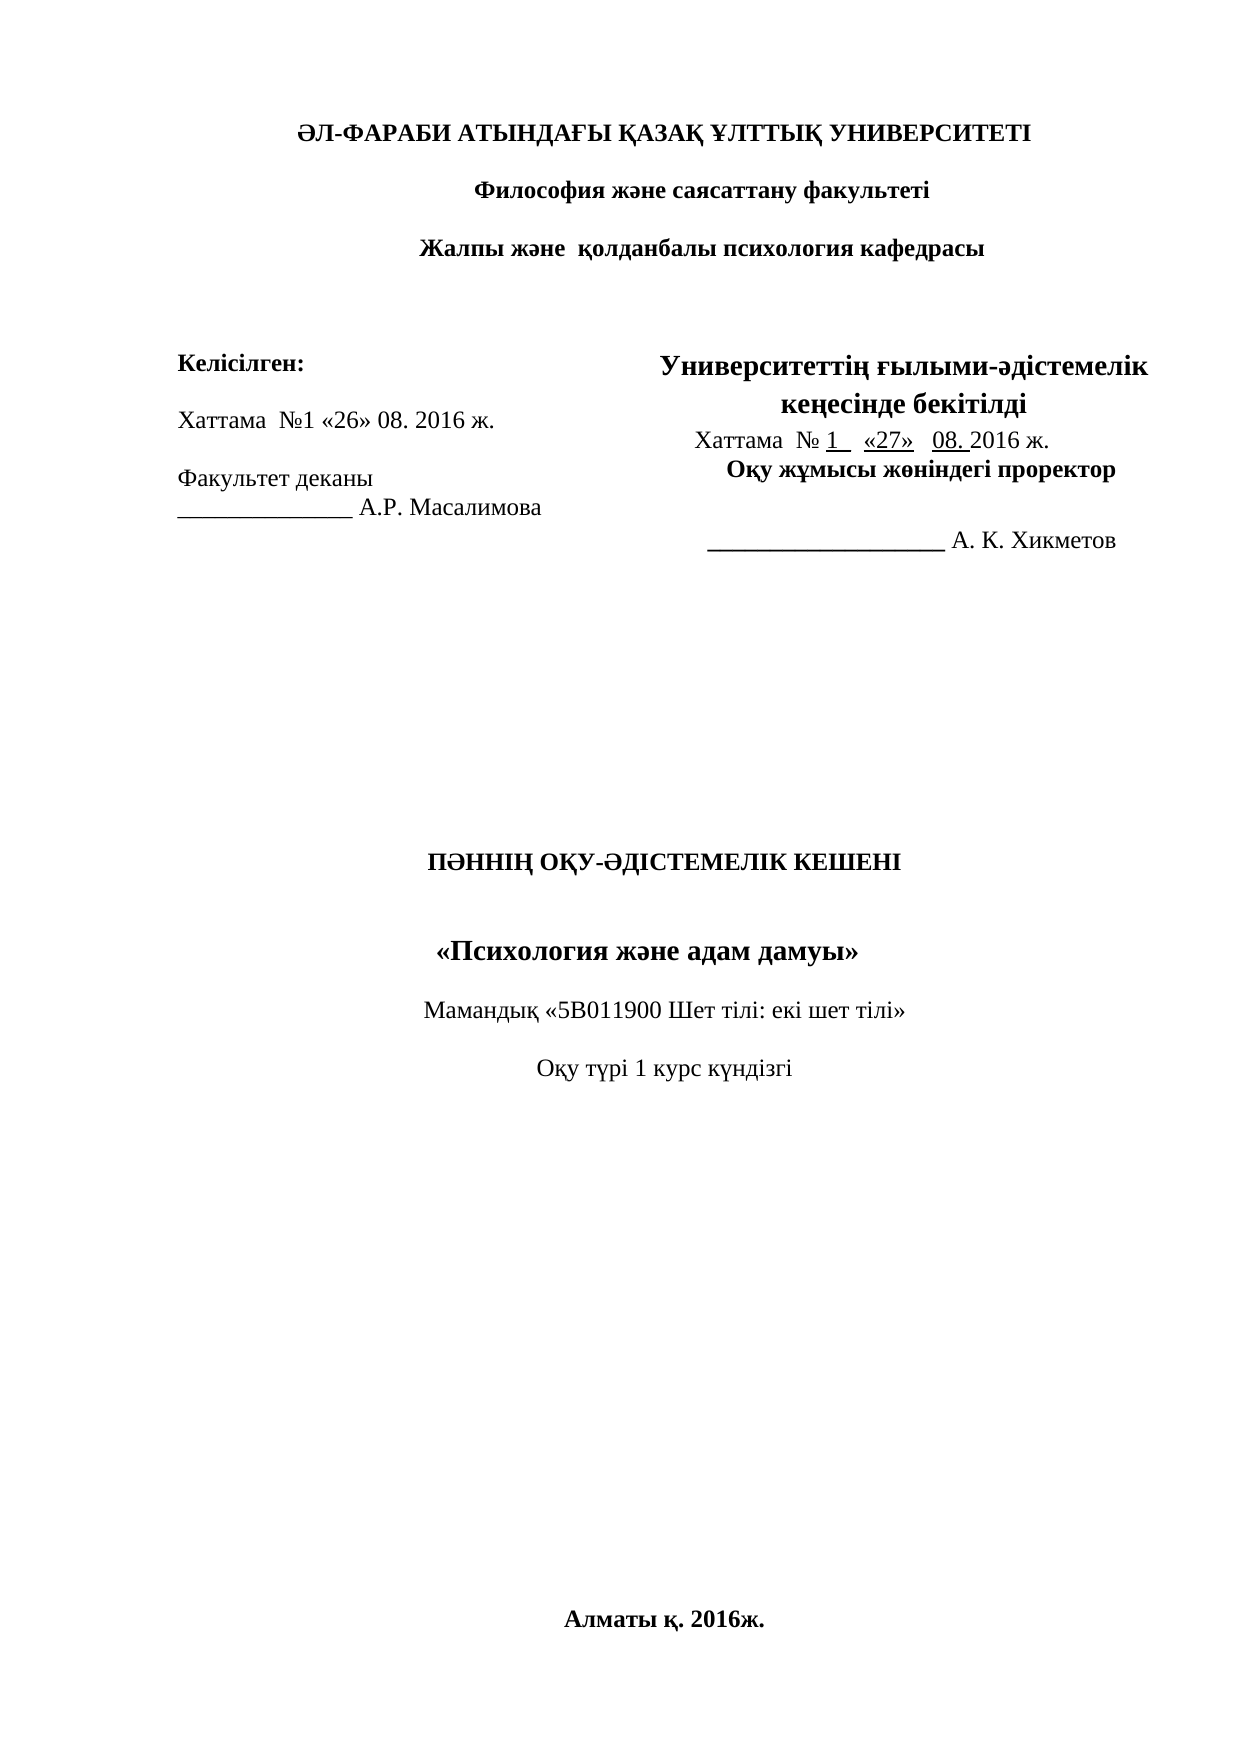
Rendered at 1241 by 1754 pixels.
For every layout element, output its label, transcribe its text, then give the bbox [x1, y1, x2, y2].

text Мамандық «5B011900 Шет тілі: екі шет тілі» [177, 995, 1152, 1024]
text Алматы қ. 2016ж. [177, 1604, 1152, 1632]
text Жалпы және қолданбалы психология кафедрасы [177, 233, 1152, 262]
subtitle ПӘННІҢ ОҚУ-ӘДІСТЕМЕЛІК КЕШЕНІ [177, 847, 1152, 875]
text Философия және саясаттану факультеті [177, 176, 1152, 204]
text Оқу түрі 1 курс күндізгі [177, 1053, 1152, 1081]
table_header Келісілген: Хаттама №1 «26» 08. 2016 ж. Факультет деканы ______________ А.Р. Масалимова [166, 348, 645, 674]
text ӘЛ-ФАРАБИ АТЫНДАҒЫ ҚАЗАҚ ҰЛТТЫҚ УНИВЕРСИТЕТІ [177, 118, 1152, 147]
table_header Университеттің ғылыми-әдістемелік кеңесінде бекітілді Хаттама № 1_ «27» 08. 2016 ж. Оқу жұмысы жөніндегі проректор ___________________ А. К. Хикметов [645, 348, 1162, 674]
subtitle «Психология және адам дамуы» [177, 933, 1152, 966]
